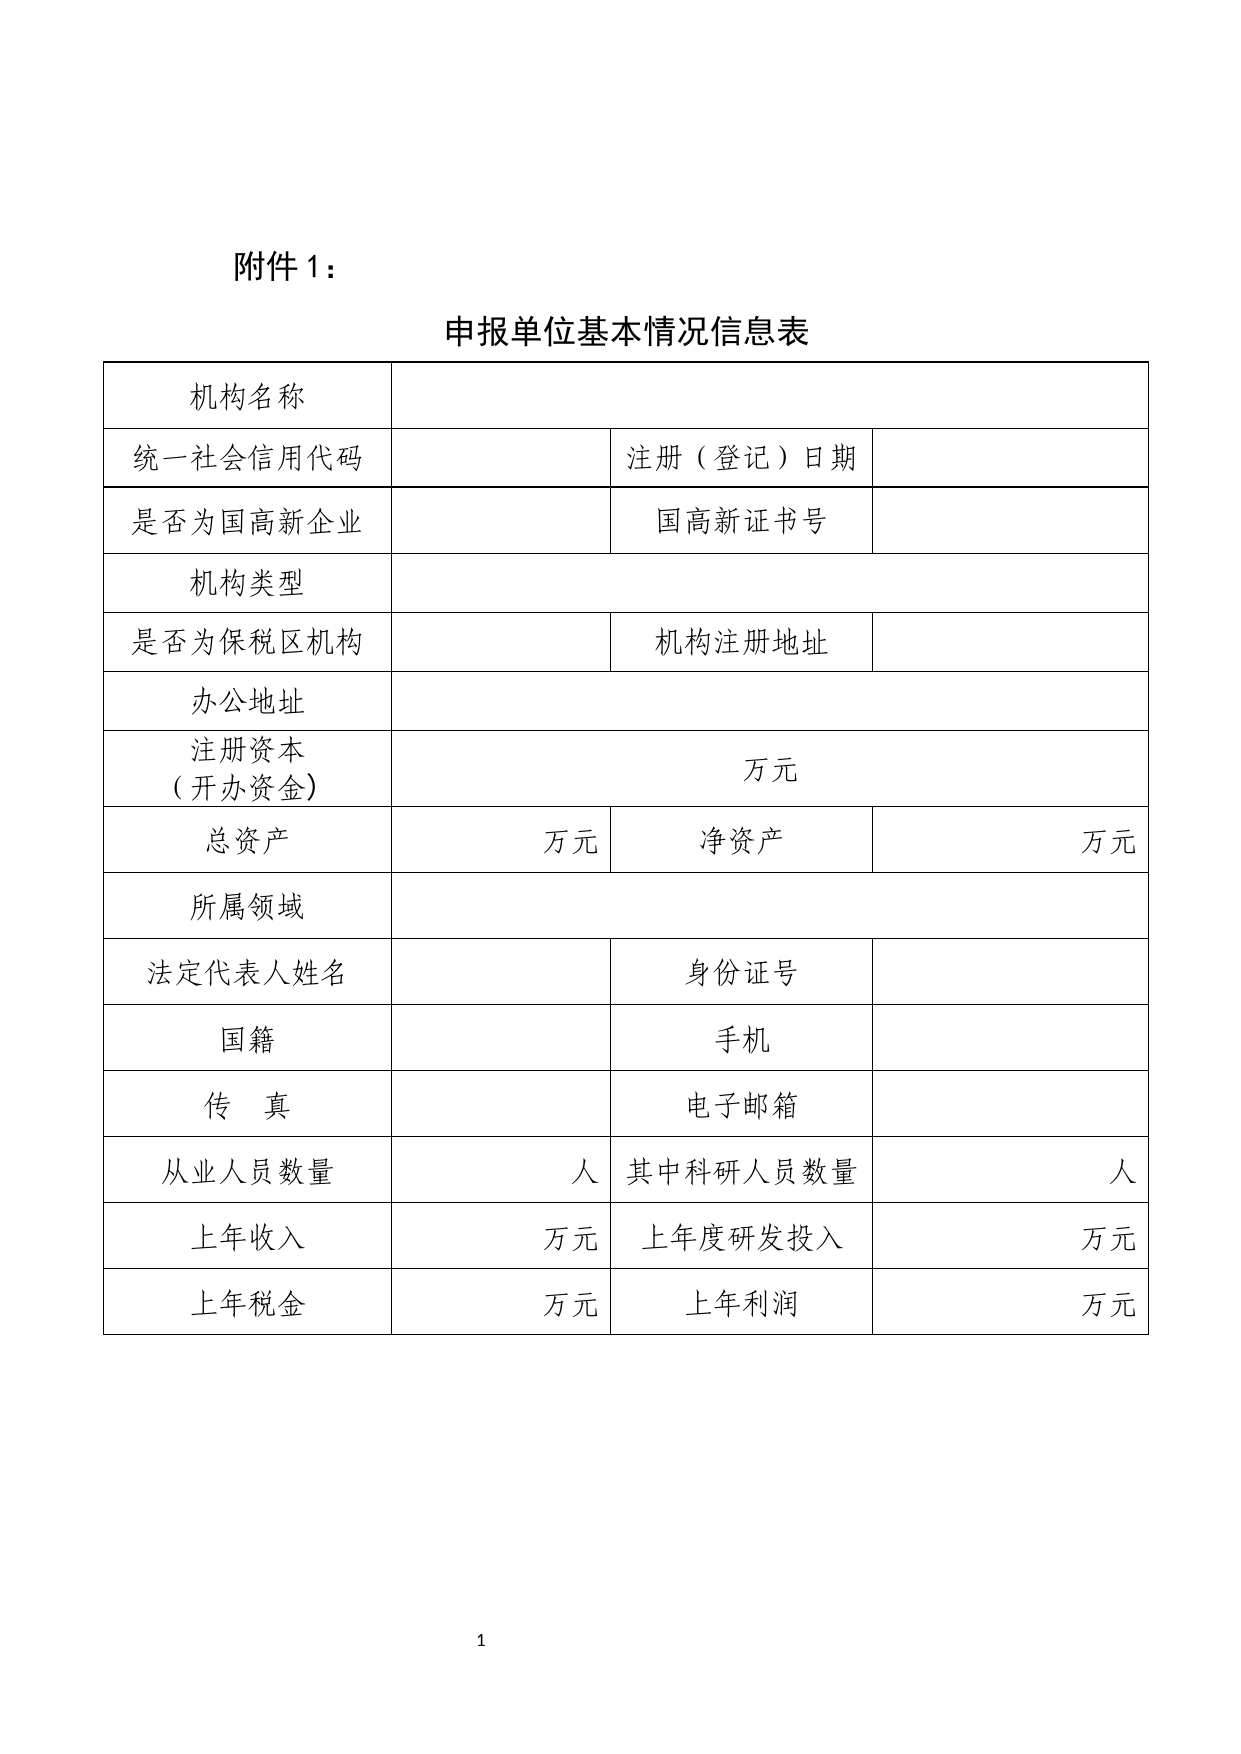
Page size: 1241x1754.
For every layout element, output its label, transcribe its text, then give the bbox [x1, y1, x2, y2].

table_cell [392, 1005, 610, 1070]
table_cell 所属领域 [104, 873, 391, 938]
table_cell [392, 554, 1148, 612]
table_cell [873, 429, 1148, 486]
table_cell [392, 1071, 610, 1136]
table_cell [873, 1071, 1148, 1136]
table_cell 上年利润 [611, 1269, 872, 1334]
table_header [392, 363, 1148, 427]
table_cell 上年度研发投入 [611, 1203, 872, 1268]
table_cell 万元 [873, 807, 1148, 872]
table_cell 人 [873, 1137, 1148, 1202]
table_cell 万元 [873, 1203, 1148, 1268]
table_cell [873, 939, 1148, 1004]
table_cell 手机 [611, 1005, 872, 1070]
table_cell 人 [392, 1137, 610, 1202]
table_cell 万元 [873, 1269, 1148, 1334]
table_header 机构名称 [104, 363, 391, 427]
table_cell 从业人员数量 [104, 1137, 391, 1202]
table_cell 是否为保税区机构 [104, 613, 391, 671]
table_cell 传 真 [104, 1071, 391, 1136]
table_cell 万元 [392, 1203, 610, 1268]
table_cell 其中科研人员数量 [611, 1137, 872, 1202]
table_cell 办公地址 [104, 672, 391, 730]
table_cell [392, 873, 403, 938]
table_cell [392, 672, 1148, 730]
table_cell 是否为国高新企业 [104, 488, 391, 552]
table_cell 净资产 [611, 807, 872, 872]
table_cell 机构类型 [104, 554, 391, 612]
table_cell 注册资本 （开办资金） [104, 731, 391, 806]
table_cell 机构注册地址 [611, 613, 872, 671]
table_cell [392, 488, 610, 552]
table_cell [873, 1005, 1148, 1070]
table_cell 身份证号 [611, 939, 872, 1004]
text 附件1： [165, 231, 1087, 296]
table_cell [392, 429, 610, 486]
table_cell 统一社会信用代码 [104, 429, 391, 486]
table_cell 注册（登记）日期 [611, 429, 872, 486]
table_cell [1137, 873, 1148, 938]
table_cell [392, 939, 610, 1004]
table_cell 上年收入 [104, 1203, 391, 1268]
table_cell 万元 [392, 731, 1148, 806]
table_cell 国高新证书号 [611, 488, 872, 552]
table_cell 法定代表人姓名 [104, 939, 391, 1004]
table_cell 总资产 [104, 807, 391, 872]
table_cell 万元 [392, 807, 610, 872]
table_cell 万元 [392, 1269, 610, 1334]
table_cell [873, 613, 1148, 671]
table_cell [392, 613, 610, 671]
table_cell 上年税金 [104, 1269, 391, 1334]
table_cell 国籍 [104, 1005, 391, 1070]
text 申报单位基本情况信息表 [165, 296, 1087, 361]
table_cell 电子邮箱 [611, 1071, 872, 1136]
table_cell [873, 488, 1148, 552]
